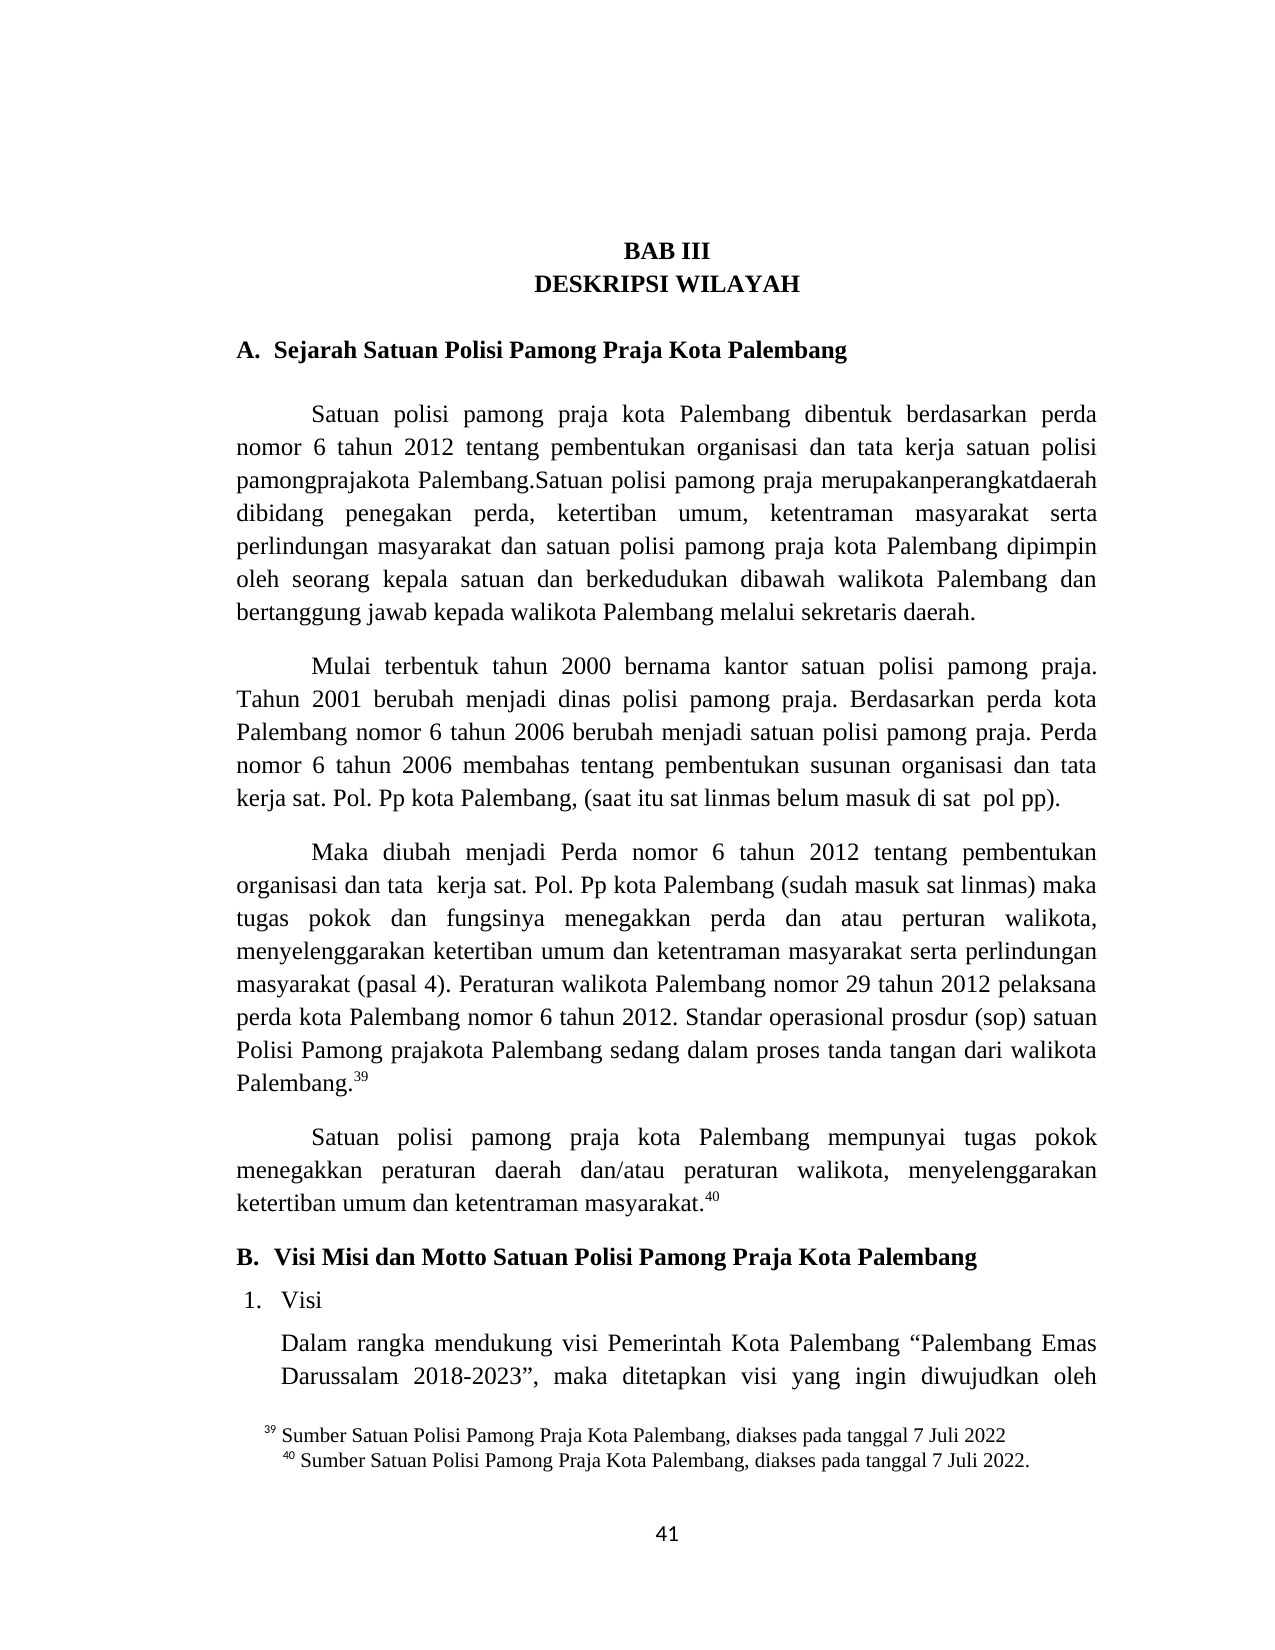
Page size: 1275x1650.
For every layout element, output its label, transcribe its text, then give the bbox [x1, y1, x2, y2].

list Sejarah Satuan Polisi Pamong Praja Kota Palembang [236, 335, 1098, 364]
text Maka diubah menjadi Perda nomor 6 tahun 2012 tentang pembentukan organisasi dan tata kerja sat. Pol. Pp kota Palembang (sudah masuk sat linmas) maka tugas pokok dan fungsinya menegakkan perda dan atau perturan walikota, menyelenggarakan ketertiban umum dan ketentraman masyarakat serta perlindungan masyarakat (pasal 4). Peraturan walikota Palembang nomor 29 tahun 2012 pelaksana perda kota Palembang nomor 6 tahun 2012. Standar operasional prosdur (sop) satuan Polisi Pamong prajakota Palembang sedang dalam proses tanda tangan dari walikota Palembang. [236, 837, 1098, 1097]
text DESKRIPSI WILAYAH [236, 269, 1098, 298]
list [281, 1328, 1098, 1390]
text Satuan polisi pamong praja kota Palembang mempunyai tugas pokok menegakkan peraturan daerah dan/atau peraturan walikota, menyelenggarakan ketertiban umum dan ketentraman masyarakat. [236, 1122, 1098, 1217]
list Visi Misi dan Motto Satuan Polisi Pamong Praja Kota Palembang [236, 1242, 1098, 1271]
text Mulai terbentuk tahun 2000 bernama kantor satuan polisi pamong praja. Tahun 2001 berubah menjadi dinas polisi pamong praja. Berdasarkan perda kota Palembang nomor 6 tahun 2006 berubah menjadi satuan polisi pamong praja. Perda nomor 6 tahun 2006 membahas tentang pembentukan susunan organisasi dan tata kerja sat. Pol. Pp kota Palembang, (saat itu sat linmas belum masuk di sat pol pp). [236, 651, 1098, 812]
list Visi [243, 1285, 1098, 1314]
text Satuan polisi pamong praja kota Palembang dibentuk berdasarkan perda nomor 6 tahun 2012 tentang pembentukan organisasi dan tata kerja satuan polisi pamongprajakota Palembang.Satuan polisi pamong praja merupakanperangkatdaerah dibidang penegakan perda, ketertiban umum, ketentraman masyarakat serta perlindungan masyarakat dan satuan polisi pamong praja kota Palembang dipimpin oleh seorang kepala satuan dan berkedudukan dibawah walikota Palembang dan bertanggung jawab kepada walikota Palembang melalui sekretaris daerah. [236, 399, 1098, 626]
text BAB III [236, 236, 1098, 265]
